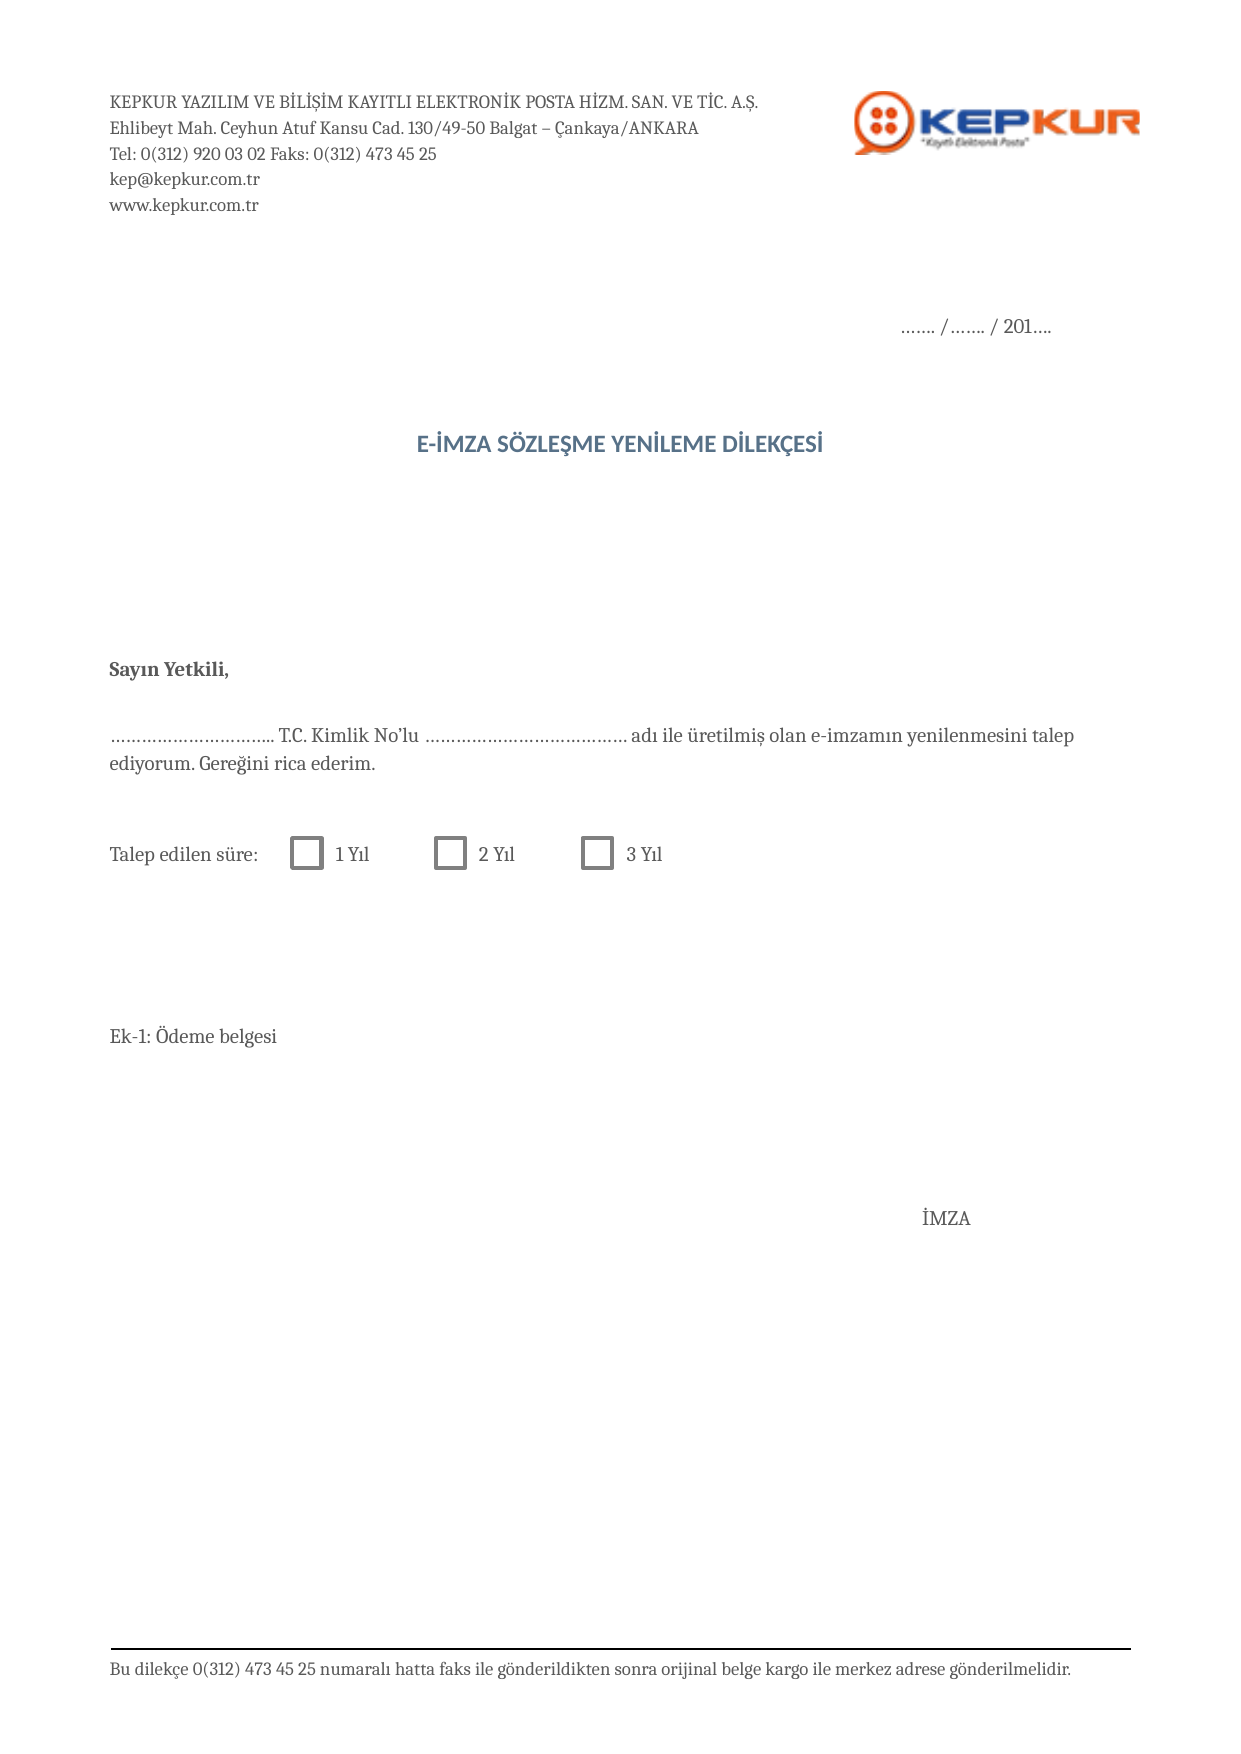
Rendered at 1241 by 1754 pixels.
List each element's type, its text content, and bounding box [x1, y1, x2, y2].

text Sayın Yetkili, [109, 657, 1131, 681]
text İMZA [109, 1206, 1131, 1230]
text Talep edilen süre: 1 Yıl 2 Yıl 3 Yıl [614, 843, 1131, 867]
text Talep edilen süre: 1 Yıl 2 Yıl 3 Yıl [467, 843, 581, 867]
picture [854, 91, 1140, 155]
text E-İMZA SÖZLEŞME YENİLEME DİLEKÇESİ [109, 428, 1131, 458]
text Talep edilen süre: 1 Yıl 2 Yıl 3 Yıl [109, 843, 290, 867]
text ………………………….. T.C. Kimlik No’lu ………………………………… adı ile üretilmiş olan e-imzamın yenilenmesini talep ediyorum. Gereğini rica ederim. [109, 723, 1131, 776]
text Talep edilen süre: 1 Yıl 2 Yıl 3 Yıl [324, 843, 434, 867]
text Ek-1: Ödeme belgesi [109, 1024, 1131, 1048]
